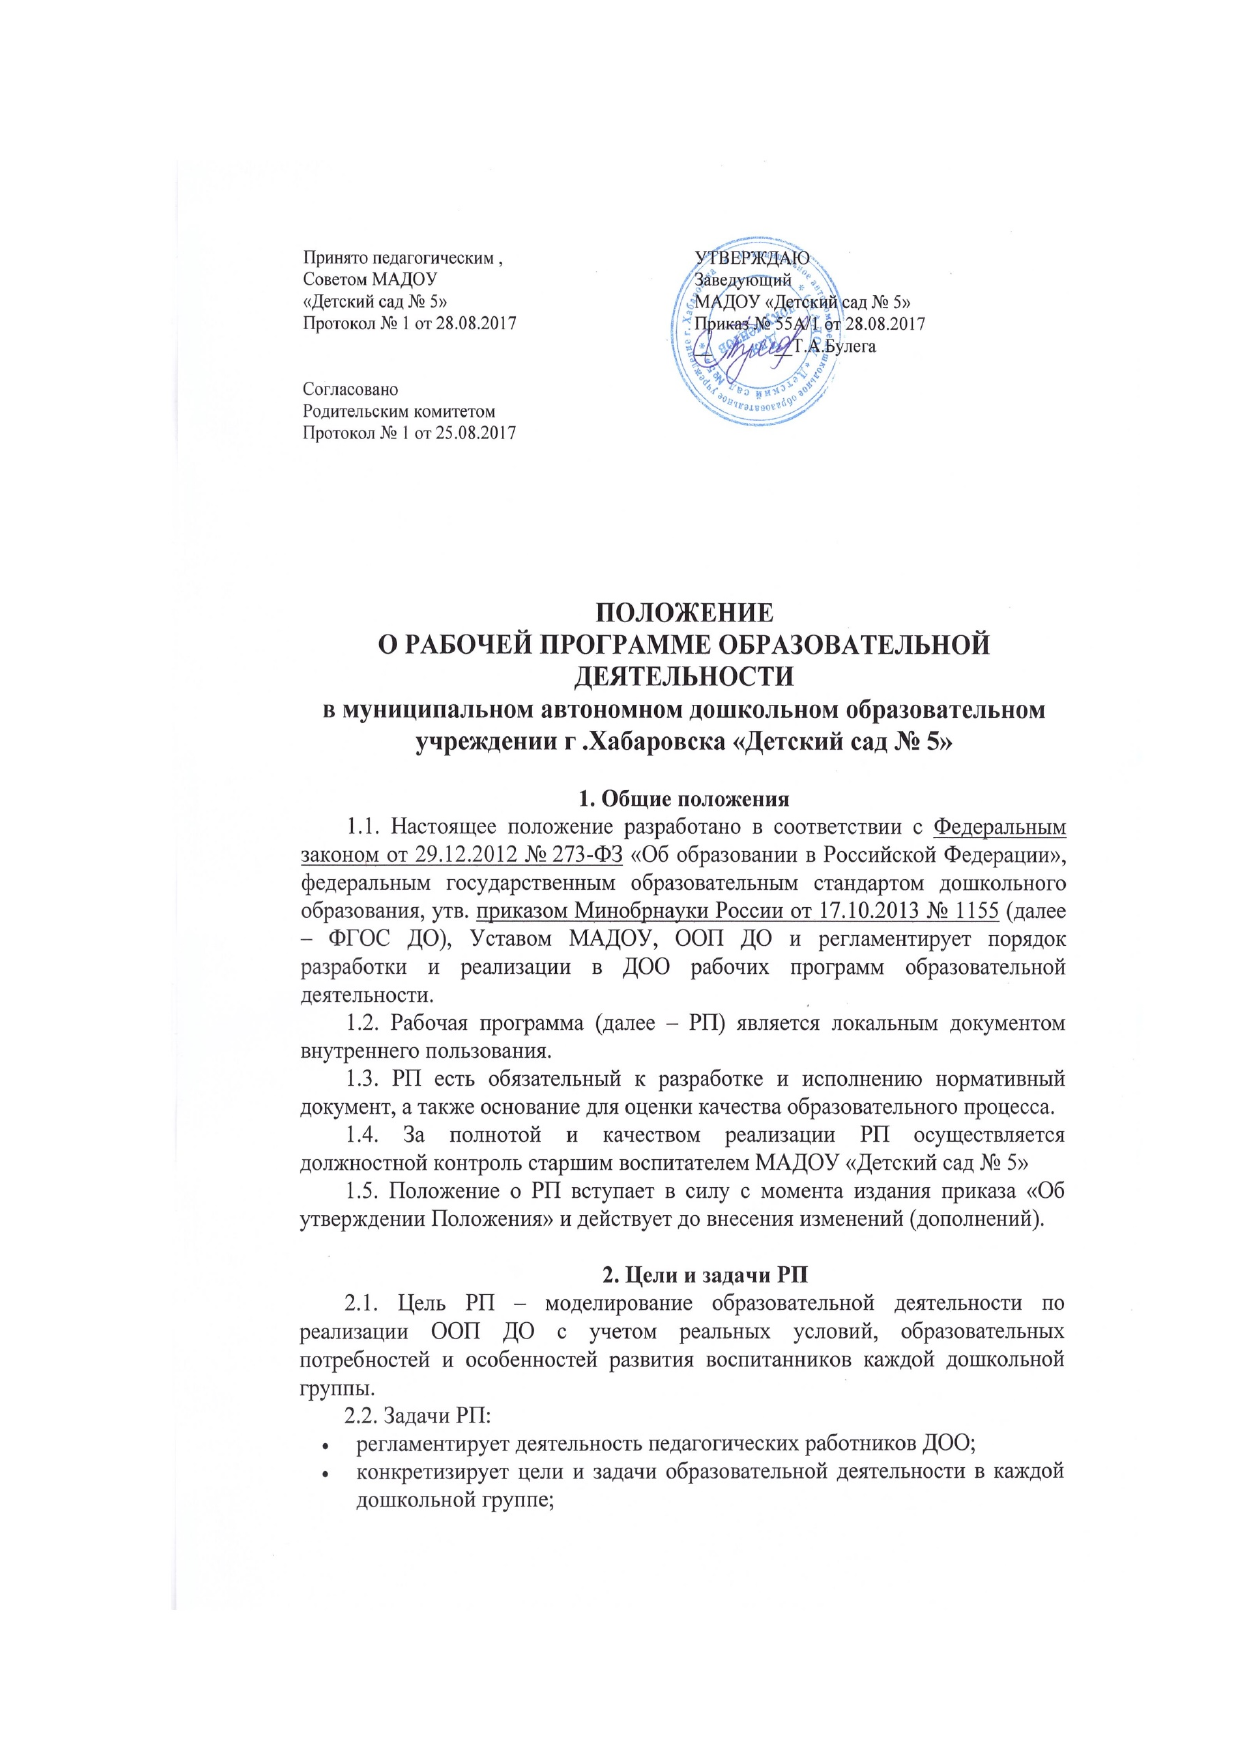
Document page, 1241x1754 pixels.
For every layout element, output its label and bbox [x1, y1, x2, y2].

picture [162, 150, 1152, 1619]
